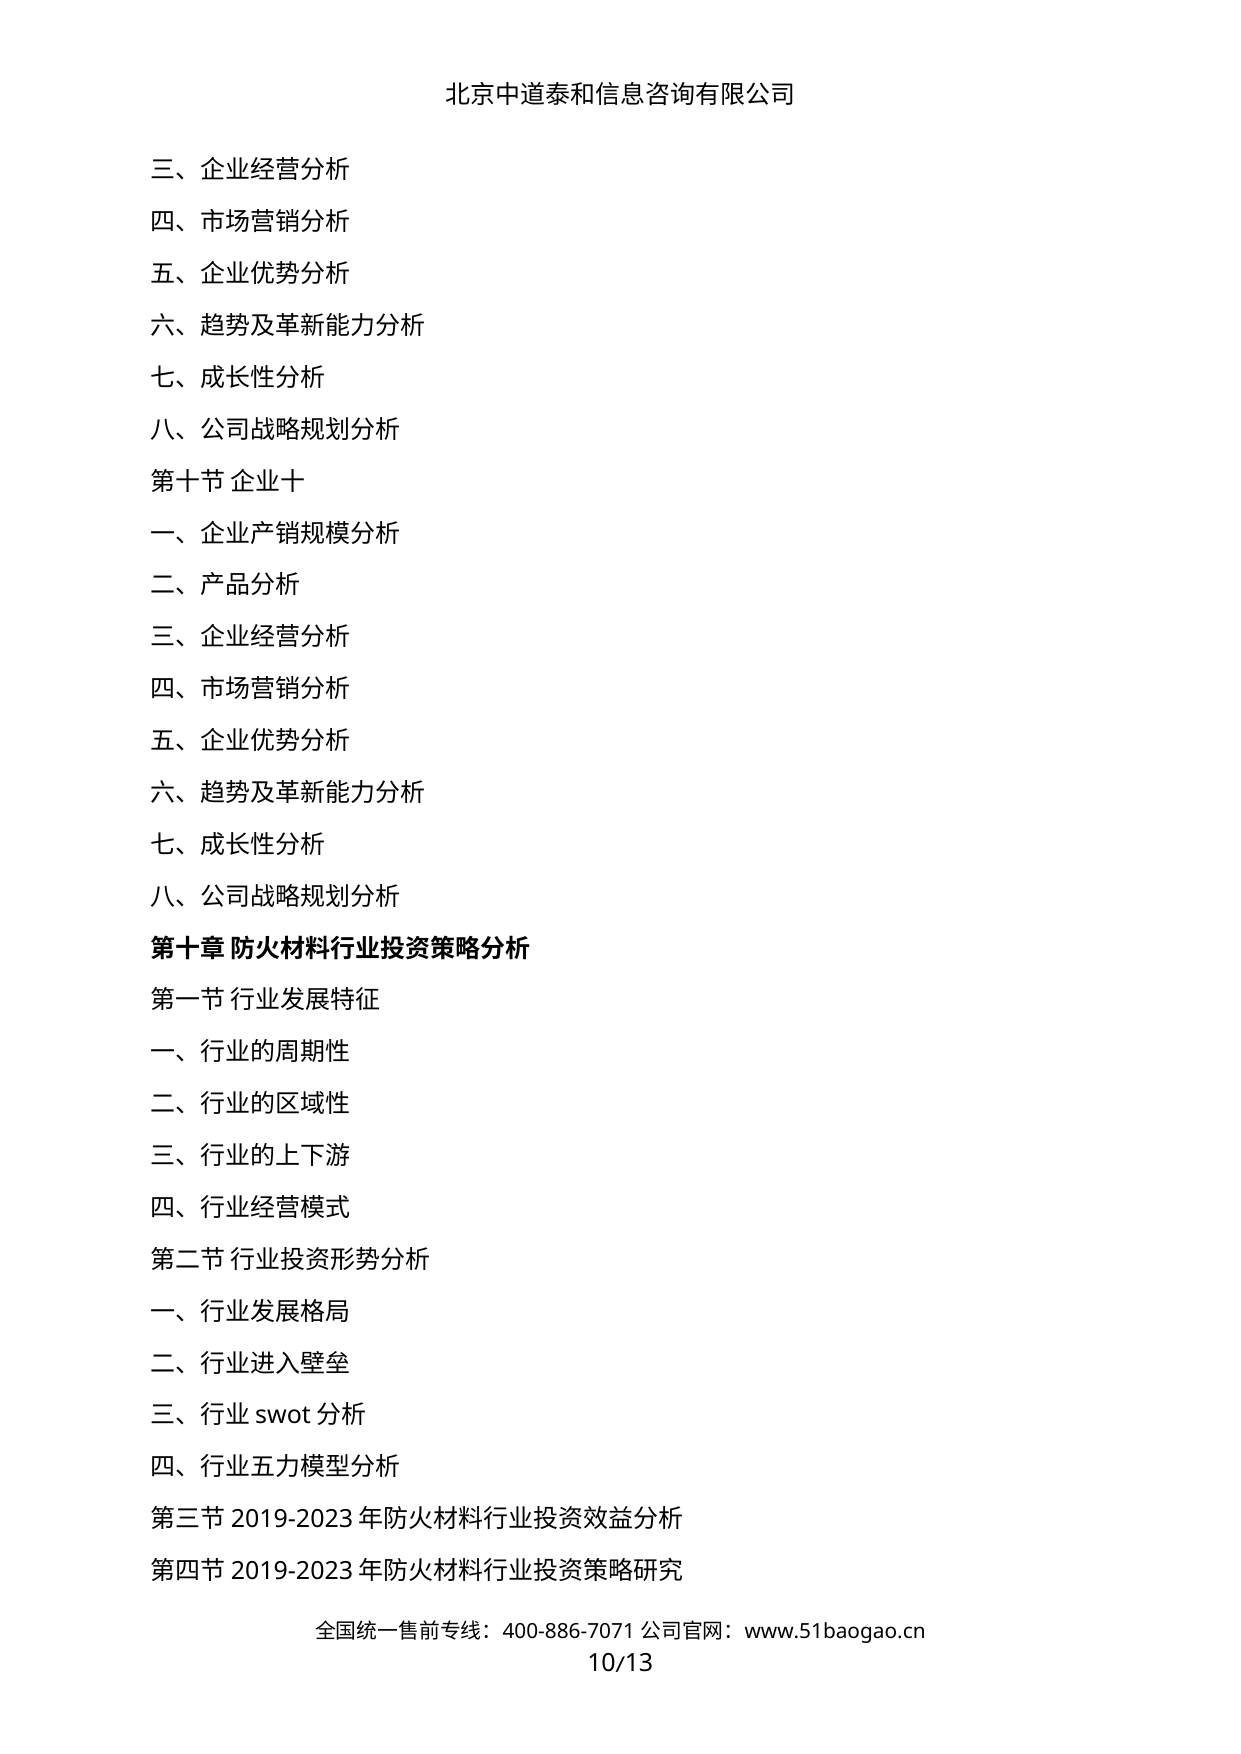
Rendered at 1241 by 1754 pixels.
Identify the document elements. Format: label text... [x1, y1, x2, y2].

text 三、行业的上下游 [150, 1136, 1090, 1172]
text 二、行业进入壁垒 [150, 1343, 1090, 1379]
text 三、行业swot分析 [150, 1395, 1090, 1431]
text 二、产品分析 [150, 565, 1090, 601]
text 四、行业五力模型分析 [150, 1447, 1090, 1483]
text 一、行业发展格局 [150, 1291, 1090, 1327]
text 七、成长性分析 [150, 357, 1090, 394]
text 八、公司战略规划分析 [150, 409, 1090, 446]
text 第三节 2019-2023年防火材料行业投资效益分析 [150, 1499, 1090, 1535]
text 四、市场营销分析 [150, 669, 1090, 705]
text 第一节 行业发展特征 [150, 980, 1090, 1016]
text 六、趋势及革新能力分析 [150, 772, 1090, 809]
text 八、公司战略规划分析 [150, 876, 1090, 912]
text 三、企业经营分析 [150, 617, 1090, 653]
text 四、市场营销分析 [150, 202, 1090, 238]
text 三、企业经营分析 [150, 150, 1090, 186]
text 四、行业经营模式 [150, 1187, 1090, 1224]
text 五、企业优势分析 [150, 254, 1090, 290]
text 第十节 企业十 [150, 461, 1090, 497]
text 七、成长性分析 [150, 824, 1090, 861]
text 第二节 行业投资形势分析 [150, 1239, 1090, 1276]
text 第四节 2019-2023年防火材料行业投资策略研究 [150, 1551, 1090, 1587]
text 第十章 防火材料行业投资策略分析 [150, 928, 1090, 964]
text 五、企业优势分析 [150, 721, 1090, 757]
text 一、企业产销规模分析 [150, 513, 1090, 549]
text 一、行业的周期性 [150, 1032, 1090, 1068]
text 六、趋势及革新能力分析 [150, 306, 1090, 342]
text 二、行业的区域性 [150, 1084, 1090, 1120]
